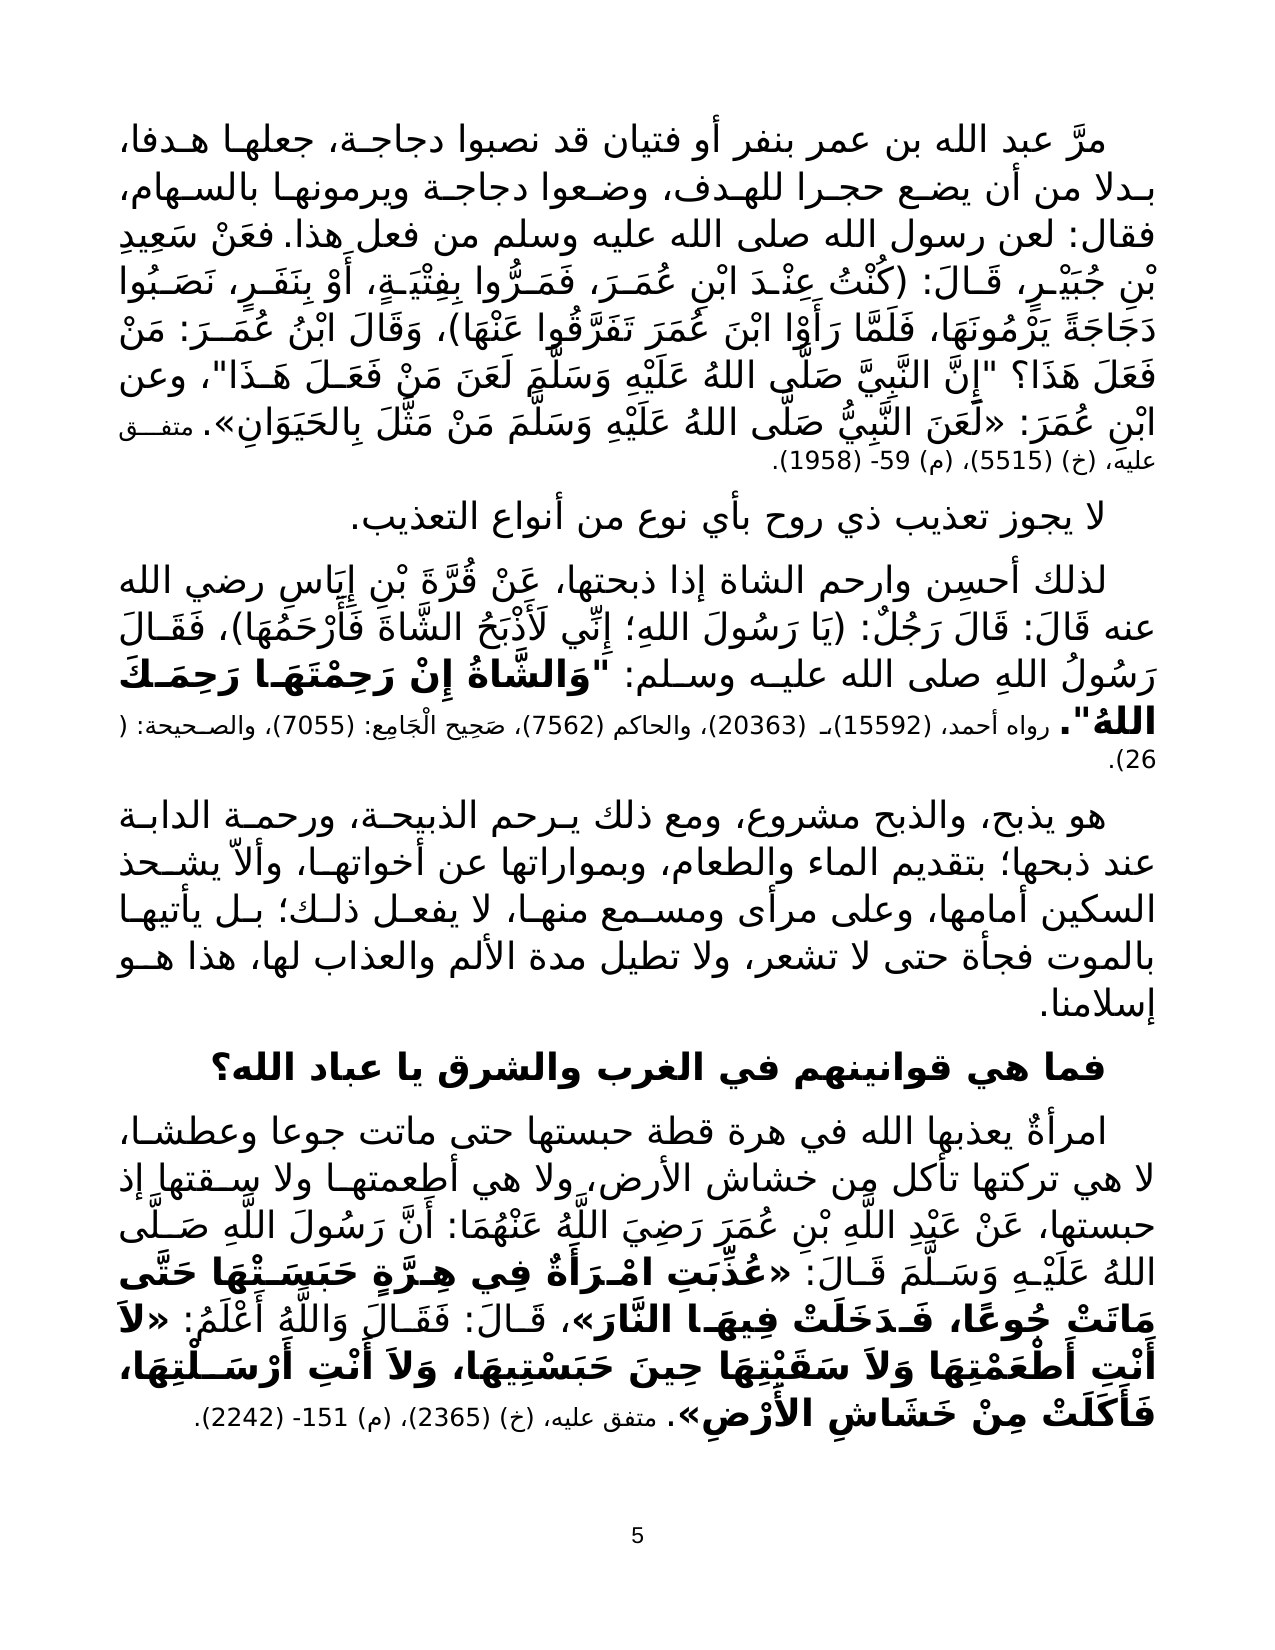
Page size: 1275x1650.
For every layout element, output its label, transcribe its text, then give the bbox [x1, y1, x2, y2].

text امرأةٌ يعذبها الله في هرة قطة حبستها حتى ماتت جوعا وعطشا، لا هي تركتها تأكل من خشاش الأرض، ولا هي أطعمتها ولا سقتها إذ حبستها، عَنْ عَبْدِ اللَّهِ بْنِ عُمَرَ رَضِيَ اللَّهُ عَنْهُمَا: أَنَّ رَسُولَ اللَّهِ صَلَّى اللهُ عَلَيْهِ وَسَلَّمَ قَالَ: «عُذِّبَتِ امْرَأَةٌ فِي هِرَّةٍ حَبَسَتْهَا حَتَّى مَاتَتْ جُوعًا، فَدَخَلَتْ فِيهَا النَّارَ»، قَالَ: فَقَالَ وَاللَّهُ أَعْلَمُ: «لاَ أَنْتِ أَطْعَمْتِهَا وَلاَ سَقَيْتِهَا حِينَ حَبَسْتِيهَا، وَلاَ أَنْتِ أَرْسَلْتِهَا، فَأَكَلَتْ مِنْ خَشَاشِ الأَرْضِ». متفق عليه، (خ) (2365)، (م) 151- (2242). [118, 1109, 1157, 1436]
text لذلك أحسِن وارحم الشاة إذا ذبحتها، عَنْ قُرَّةَ بْنِ إِيَاسِ رضي الله عنه قَالَ: قَالَ رَجُلٌ: (يَا رَسُولَ اللهِ؛ إِنِّي لَأَذْبَحُ الشَّاةَ فَأَرْحَمُهَا)، فَقَالَ رَسُولُ اللهِ صلى الله عليه وسلم: "وَالشَّاةُ إِنْ رَحِمْتَهَا رَحِمَكَ اللهُ". رواه أحمد، (15592)، (20363)، والحاكم (7562)، صَحِيح الْجَامِع: (7055)، والصحيحة: (26). [118, 558, 1157, 775]
text فما هي قوانينهم في الغرب والشرق يا عباد الله؟ [118, 1046, 1157, 1089]
text مرَّ عبد الله بن عمر بنفر أو فتيان قد نصبوا دجاجة، جعلها هدفا، بدلا من أن يضع حجرا للهدف، وضعوا دجاجة ويرمونها بالسهام، فقال: لعن رسول الله صلى الله عليه وسلم من فعل هذا. فعَنْ سَعِيدِ بْنِ جُبَيْرٍ، قَالَ: (كُنْتُ عِنْدَ ابْنِ عُمَرَ، فَمَرُّوا بِفِتْيَةٍ، أَوْ بِنَفَرٍ، نَصَبُوا دَجَاجَةً يَرْمُونَهَا، فَلَمَّا رَأَوْا ابْنَ عُمَرَ تَفَرَّقُوا عَنْهَا)، وَقَالَ ابْنُ عُمَرَ: مَنْ فَعَلَ هَذَا؟ "إِنَّ النَّبِيَّ صَلَّى اللهُ عَلَيْهِ وَسَلَّمَ لَعَنَ مَنْ فَعَلَ هَذَا"، وعن ابْنِ عُمَرَ: «لَعَنَ النَّبِيُّ صَلَّى اللهُ عَلَيْهِ وَسَلَّمَ مَنْ مَثَّلَ بِالحَيَوَانِ». متفق عليه، (خ) (5515)، (م) 59- (1958). [118, 118, 1157, 476]
text لا يجوز تعذيب ذي روح بأي نوع من أنواع التعذيب. [118, 495, 1157, 538]
text هو يذبح، والذبح مشروع، ومع ذلك يرحم الذبيحة، ورحمة الدابة عند ذبحها؛ بتقديم الماء والطعام، وبمواراتها عن أخواتها، وألاّ يشحذ السكين أمامها، وعلى مرأى ومسمع منها، لا يفعل ذلك؛ بل يأتيها بالموت فجأة حتى لا تشعر، ولا تطيل مدة الألم والعذاب لها، هذا هو إسلامنا. [118, 794, 1157, 1026]
